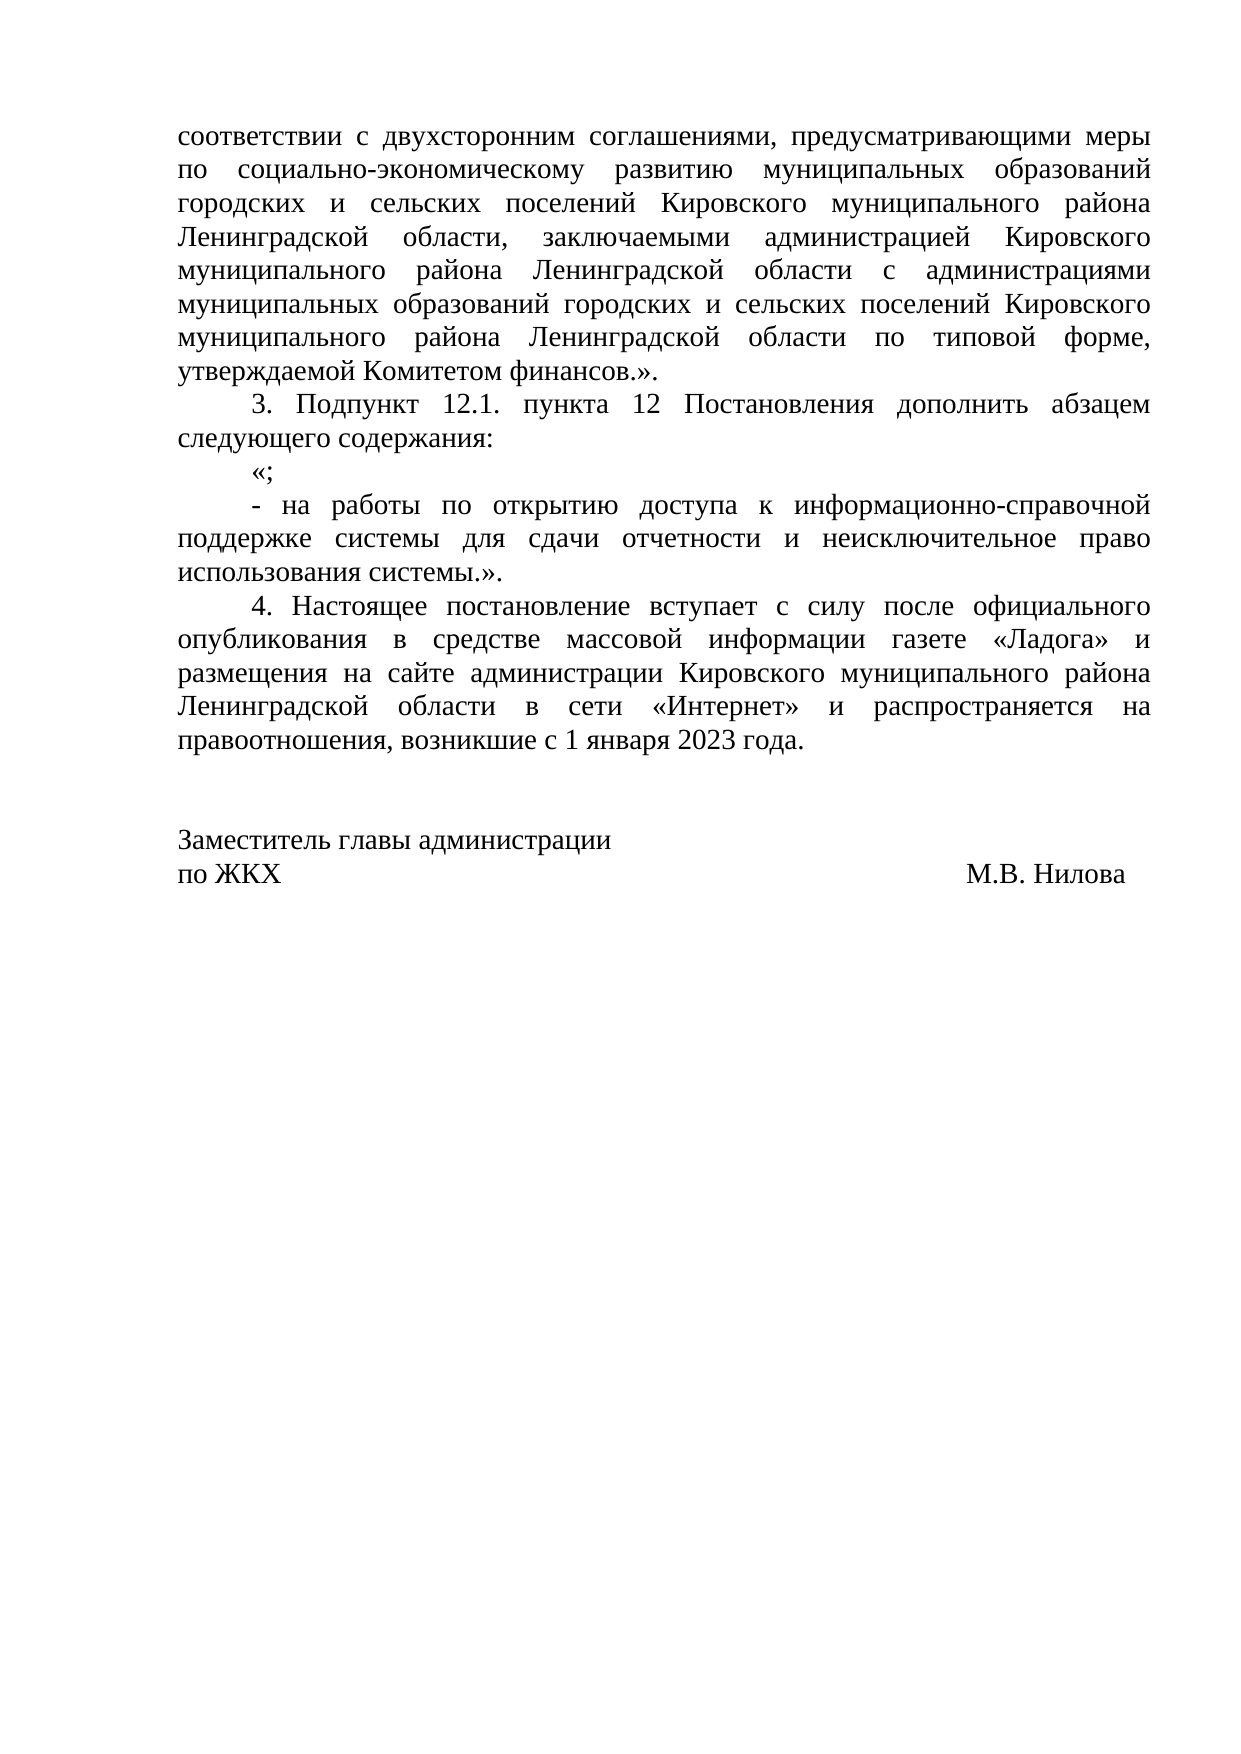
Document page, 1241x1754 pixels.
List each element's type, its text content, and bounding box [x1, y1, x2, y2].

text 4. Настоящее постановление вступает с силу после официального опубликования в средстве массовой информации газете «Ладога» и размещения на сайте администрации Кировского муниципального района Ленинградской области в сети «Интернет» и распространяется на правоотношения, возникшие с 1 января 2023 года. [177, 588, 1152, 755]
text - на работы по открытию доступа к информационно-справочной поддержке системы для сдачи отчетности и неисключительное право использования системы.». [177, 487, 1152, 588]
text Заместитель главы администрации [177, 822, 1152, 856]
text «; [177, 453, 1152, 487]
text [177, 118, 1152, 386]
text 3. Подпункт 12.1. пункта 12 Постановления дополнить абзацем следующего содержания: [177, 386, 1152, 453]
text по ЖКХ М.В. Нилова [177, 856, 1152, 889]
